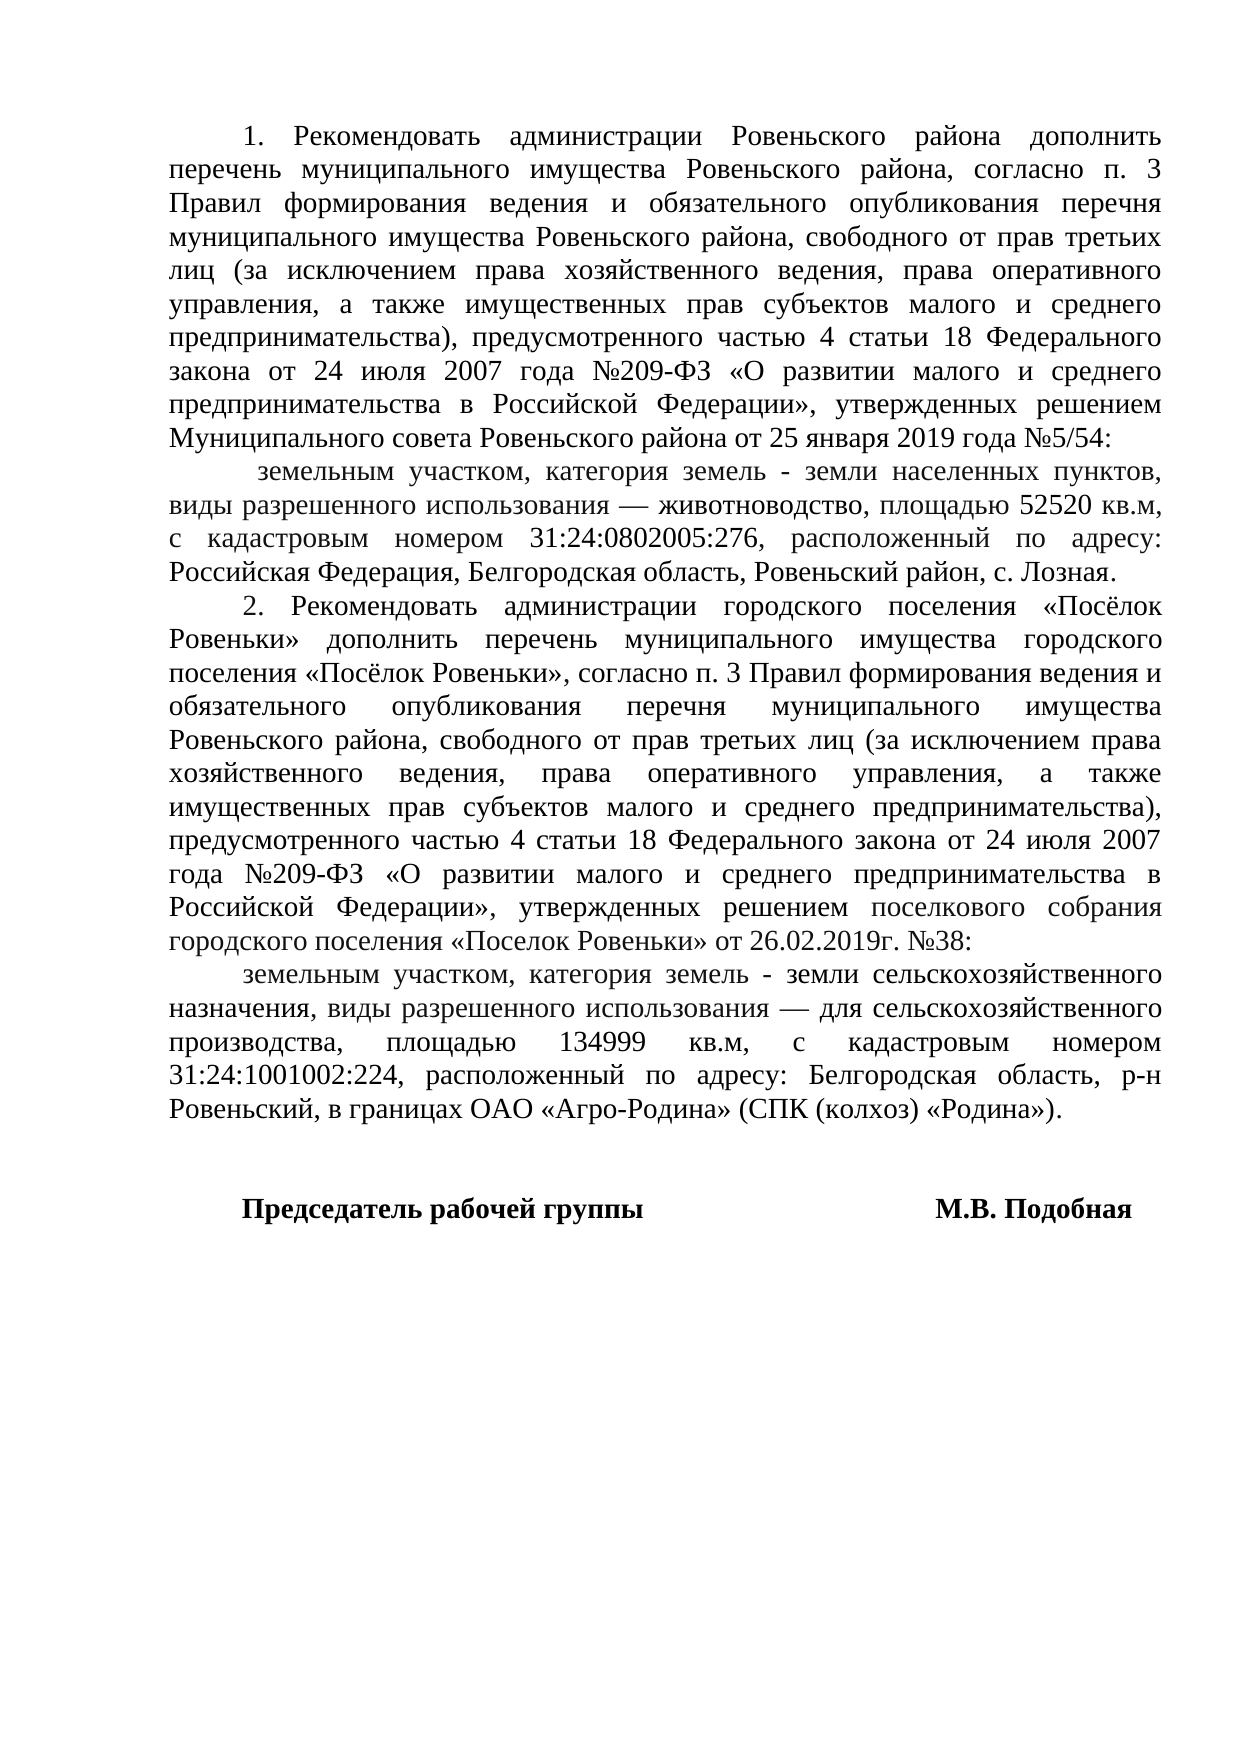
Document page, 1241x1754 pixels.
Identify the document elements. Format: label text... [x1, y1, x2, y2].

text Председатель рабочей группы М.В. Подобная [169, 1191, 1162, 1225]
text земельным участком, категория земель - земли сельскохозяйственного назначения, виды разрешенного использования — для сельскохозяйственного производства, площадью 134999 кв.м, с кадастровым номером 31:24:1001002:224, расположенный по адресу: Белгородская область, р-н Ровеньский, в границах ОАО «Агро-Родина» (СПК (колхоз) «Родина»). [169, 957, 1162, 1124]
text земельным участком, категория земель - земли населенных пунктов, виды разрешенного использования — животноводство, площадью 52520 кв.м, с кадастровым номером 31:24:0802005:276, расположенный по адресу: Российская Федерация, Белгородская область, Ровеньский район, с. Лозная. [169, 453, 1162, 588]
text 2. Рекомендовать администрации городского поселения «Посёлок Ровеньки» дополнить перечень муниципального имущества городского поселения «Посёлок Ровеньки», согласно п. 3 Правил формирования ведения и обязательного опубликования перечня муниципального имущества Ровеньского района, свободного от прав третьих лиц (за исключением права хозяйственного ведения, права оперативного управления, а также имущественных прав субъектов малого и среднего предпринимательства), предусмотренного частью 4 статьи 18 Федерального закона от 24 июля 2007 года №209-ФЗ «О развитии малого и среднего предпринимательства в Российской Федерации», утвержденных решением поселкового собрания городского поселения «Поселок Ровеньки» от 26.02.2019г. №38: [169, 588, 1162, 957]
text 1. Рекомендовать администрации Ровеньского района дополнить перечень муниципального имущества Ровеньского района, согласно п. 3 Правил формирования ведения и обязательного опубликования перечня муниципального имущества Ровеньского района, свободного от прав третьих лиц (за исключением права хозяйственного ведения, права оперативного управления, а также имущественных прав субъектов малого и среднего предпринимательства), предусмотренного частью 4 статьи 18 Федерального закона от 24 июля 2007 года №209-ФЗ «О развитии малого и среднего предпринимательства в Российской Федерации», утвержденных решением Муниципального совета Ровеньского района от 25 января 2019 года №5/54: [169, 118, 1162, 453]
